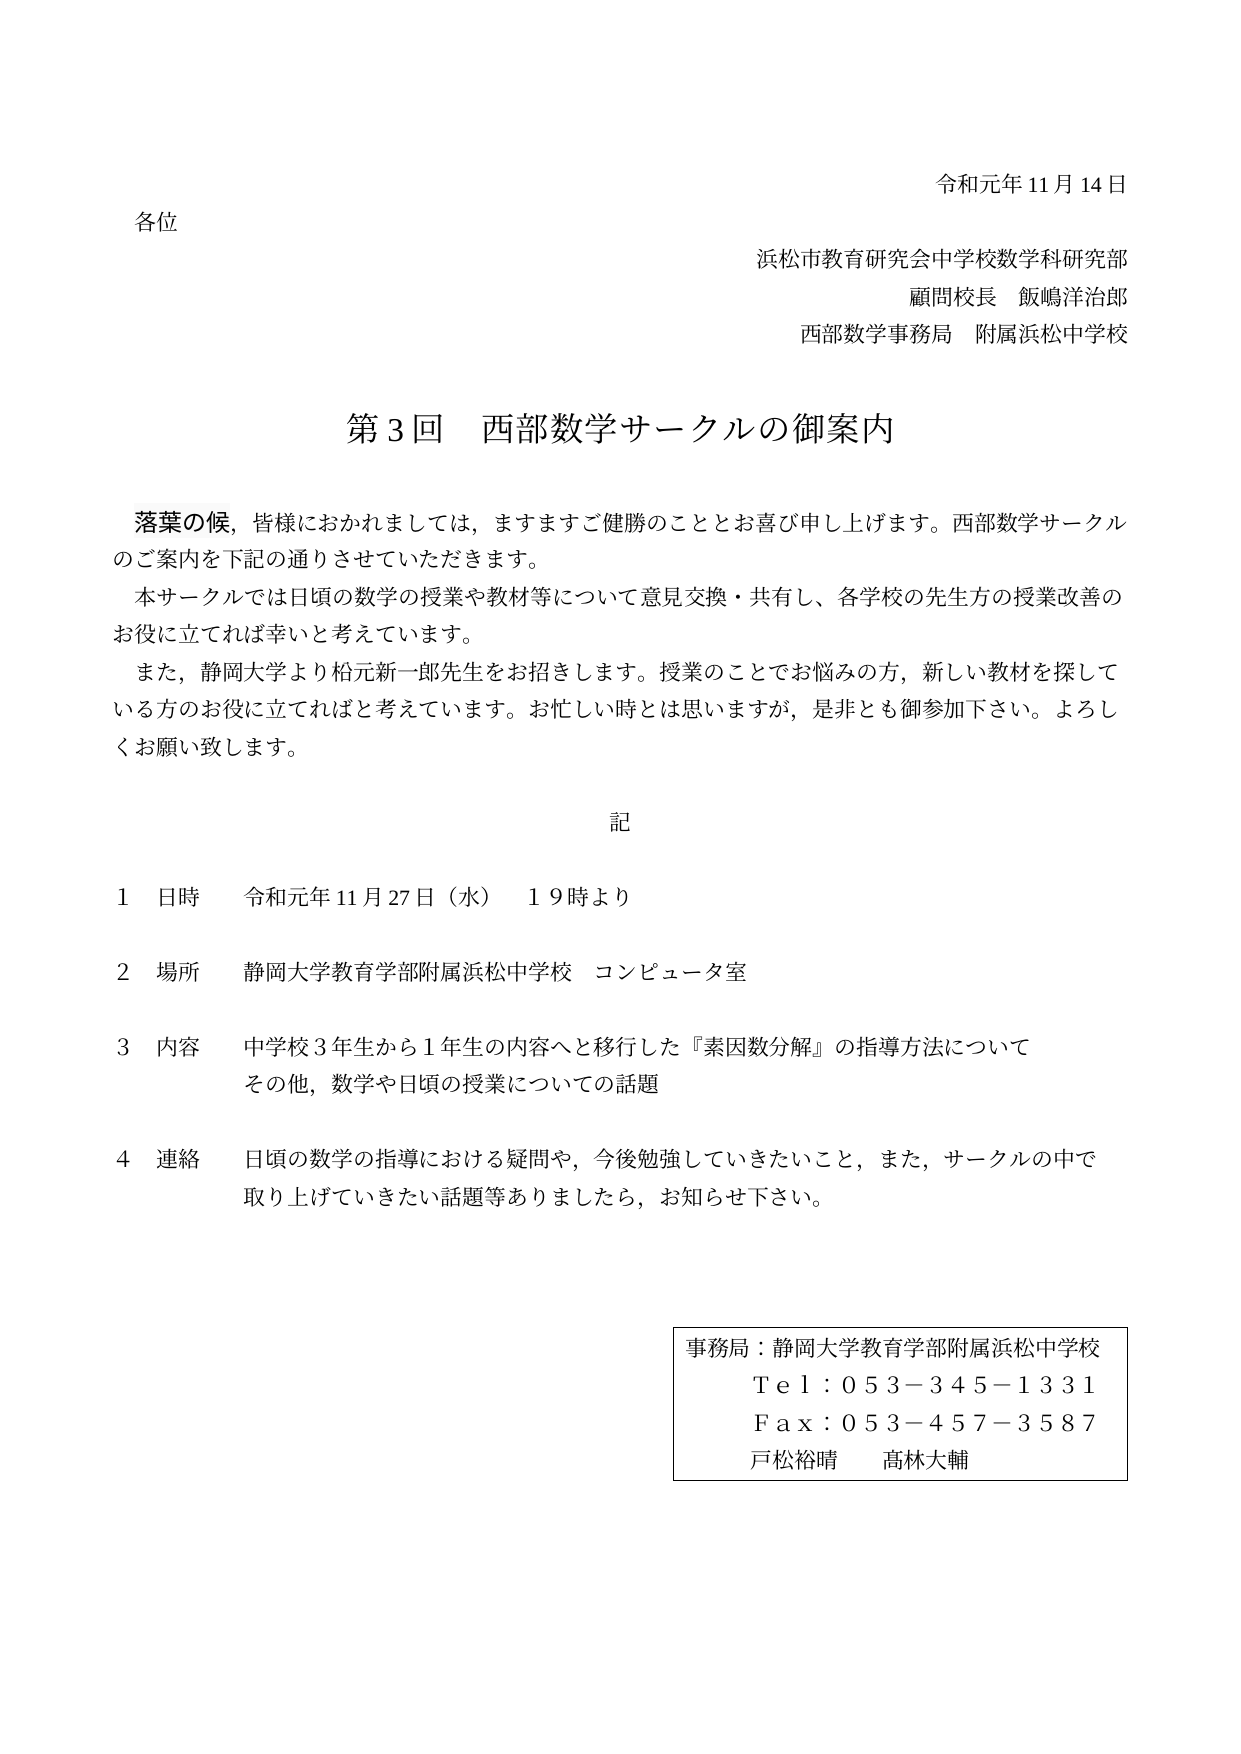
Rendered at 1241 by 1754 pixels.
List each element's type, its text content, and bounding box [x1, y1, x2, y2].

text ４ 連絡 日頃の数学の指導における疑問や，今後勉強していきたいこと，また，サークルの中で 取り上げていきたい話題等ありましたら，お知らせ下さい。 [112, 1139, 1128, 1214]
text その他，数学や日頃の授業についての話題 [112, 1064, 1128, 1102]
table_header 事務局：静岡大学教育学部附属浜松中学校 Ｔｅｌ：０５３－３４５－１３３１ Ｆａｘ：０５３－４５７－３５８７ 戸松裕晴 髙林大輔 [674, 1328, 1127, 1480]
text 各位 [112, 202, 1128, 239]
text 西部数学事務局 附属浜松中学校 [112, 314, 1128, 352]
text 落葉の候，皆様におかれましては，ますますご健勝のこととお喜び申し上げます。西部数学サークルのご案内を下記の通りさせていただきます。 [112, 502, 1128, 577]
text ３ 内容 中学校３年生から１年生の内容へと移行した『素因数分解』の指導方法について [112, 1027, 1128, 1064]
text 顧問校長 飯嶋洋治郎 [112, 277, 1128, 314]
text １ 日時 令和元年11月27日（水） １９時より [112, 877, 1128, 914]
text また，静岡大学より柗元新一郎先生をお招きします。授業のことでお悩みの方，新しい教材を探している方のお役に立てればと考えています。お忙しい時とは思いますが，是非とも御参加下さい。よろしくお願い致します。 [112, 652, 1128, 764]
text 第3回 西部数学サークルの御案内 [112, 389, 1128, 464]
text ２ 場所 静岡大学教育学部附属浜松中学校 コンピュータ室 [112, 952, 1128, 989]
text 令和元年11月14日 [112, 164, 1128, 202]
text 浜松市教育研究会中学校数学科研究部 [112, 239, 1128, 277]
text 記 [112, 802, 1128, 839]
text 本サークルでは日頃の数学の授業や教材等について意見交換・共有し、各学校の先生方の授業改善のお役に立てれば幸いと考えています。 [112, 577, 1128, 652]
